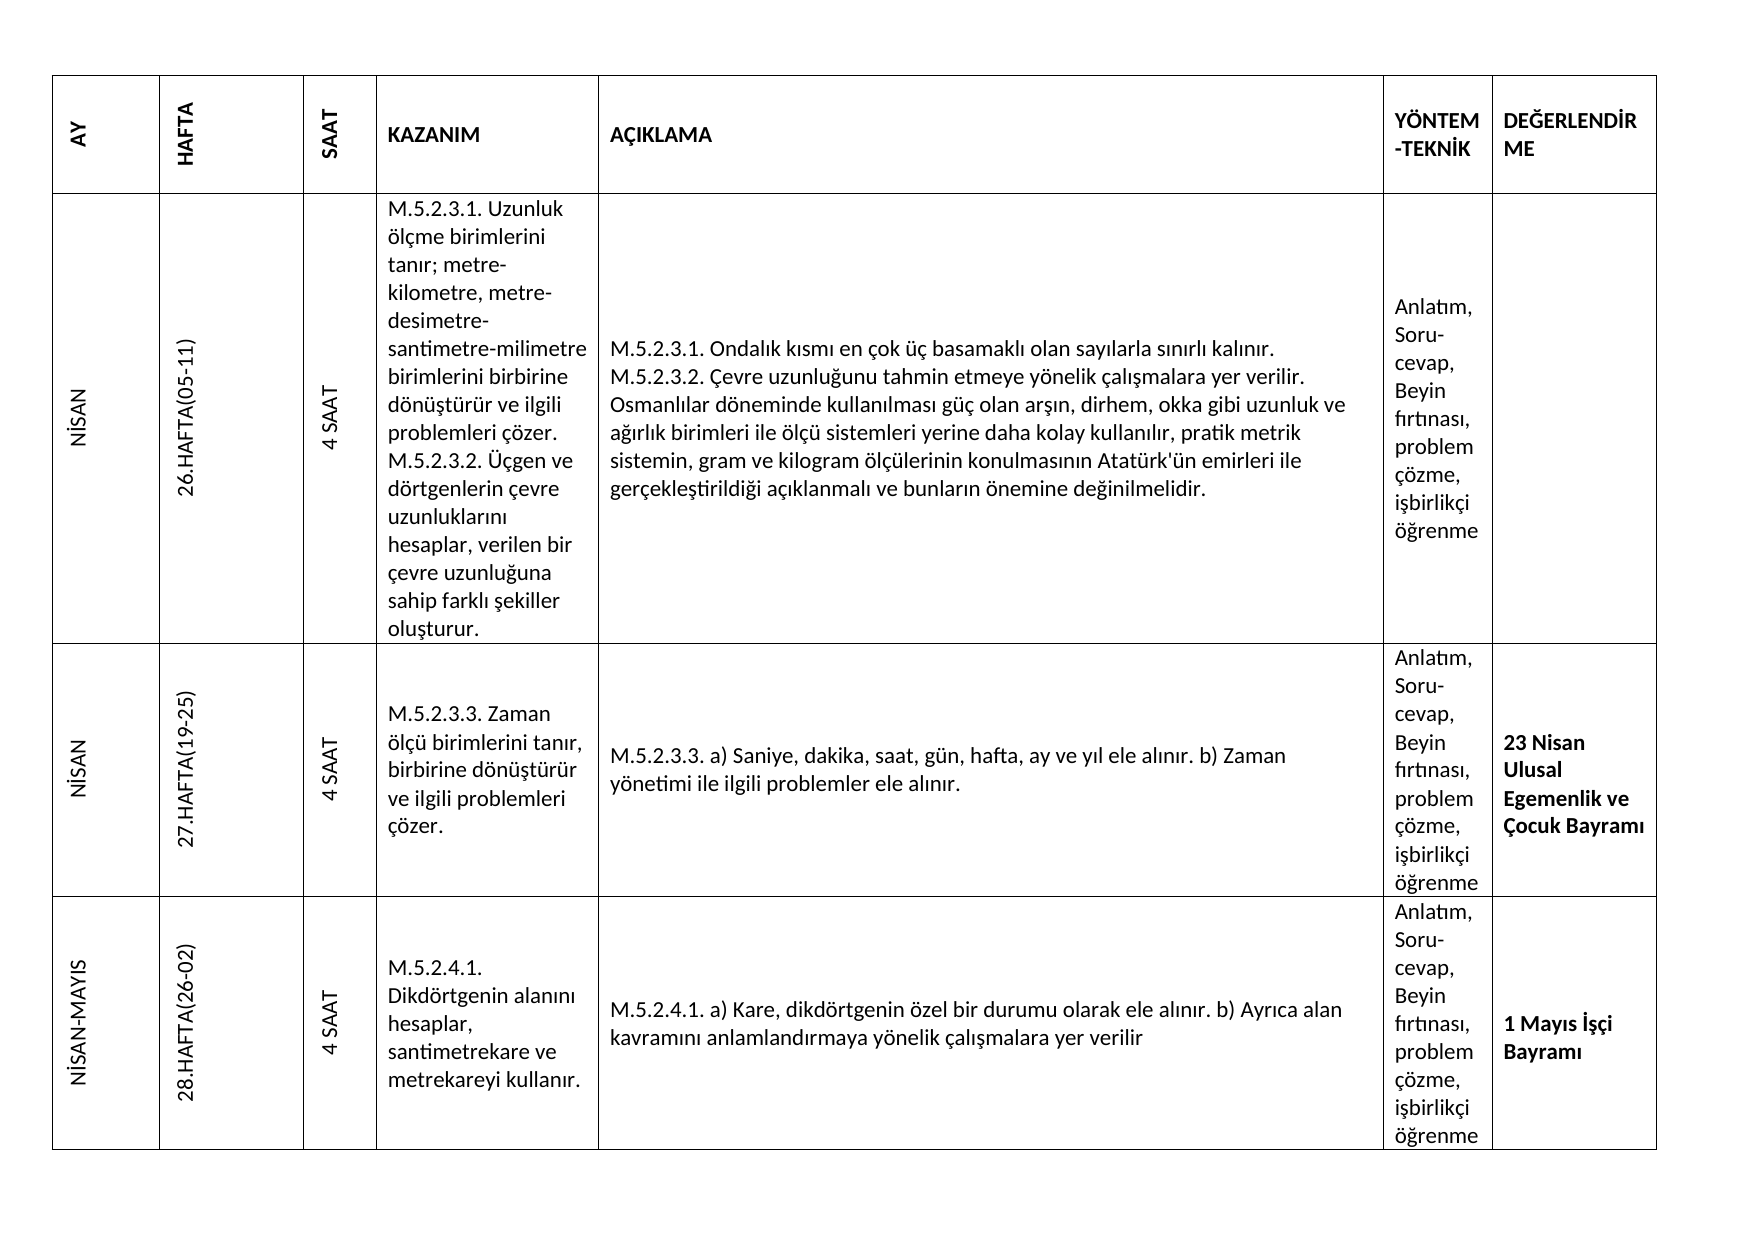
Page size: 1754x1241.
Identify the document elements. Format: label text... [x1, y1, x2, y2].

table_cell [1384, 897, 1492, 1149]
table_header HAFTA [160, 76, 303, 193]
table_cell M.5.2.4.1. a) Kare, dikdörtgenin özel bir durumu olarak ele alınır. b) Ayrıca alan kavramını anlamlandırmaya yönelik çalışmalara yer verilir [599, 897, 1383, 1149]
table_cell M.5.2.3.3. Zaman ölçü birimlerini tanır, birbirine dönüştürür ve ilgili problemleri çözer. [377, 644, 598, 896]
table_header AY [53, 76, 159, 193]
table_cell Anlatım, Soru-cevap, Beyin fırtınası, problem çözme, işbirlikçi öğrenme [1384, 644, 1492, 896]
table_cell NİSAN-MAYIS [53, 897, 159, 1149]
table_cell 28.HAFTA(26-02) [160, 897, 303, 1149]
table_cell M.5.2.4.1. Dikdörtgenin alanını hesaplar, santimetrekare ve metrekareyi kullanır. [377, 897, 598, 1149]
table_cell 4 SAAT [304, 644, 376, 896]
table_cell 1 Mayıs İşçi Bayramı [1493, 897, 1656, 1149]
table_cell [1493, 194, 1656, 642]
table_cell 27.HAFTA(19-25) [160, 644, 303, 896]
table_header KAZANIM [377, 76, 598, 193]
table_cell M.5.2.3.1. Uzunluk ölçme birimlerini tanır; metre-kilometre, metre-desimetre-santimetre-milimetre birimlerini birbirine dönüştürür ve ilgili problemleri çözer. M.5.2.3.2. Üçgen ve dörtgenlerin çevre uzunluklarını hesaplar, verilen bir çevre uzunluğuna sahip farklı şekiller oluşturur. [377, 194, 598, 642]
table_cell M.5.2.3.1. Ondalık kısmı en çok üç basamaklı olan sayılarla sınırlı kalınır. M.5.2.3.2. Çevre uzunluğunu tahmin etmeye yönelik çalışmalara yer verilir. Osmanlılar döneminde kullanılması güç olan arşın, dirhem, okka gibi uzunluk ve ağırlık birimleri ile ölçü sistemleri yerine daha kolay kullanılır, pratik metrik sistemin, gram ve kilogram ölçülerinin konulmasının Atatürk'ün emirleri ile gerçekleştirildiği açıklanmalı ve bunların önemine değinilmelidir. [599, 194, 1383, 642]
table_header DEĞERLENDİRME [1493, 76, 1656, 193]
table_header AÇIKLAMA [599, 76, 1383, 193]
table_cell 26.HAFTA(05-11) [160, 194, 303, 642]
table_header YÖNTEM-TEKNİK [1384, 76, 1492, 193]
table_cell 4 SAAT [304, 897, 376, 1149]
table_cell NİSAN [53, 194, 159, 642]
table_cell Anlatım, Soru-cevap, Beyin fırtınası, problem çözme, işbirlikçi öğrenme [1384, 194, 1492, 642]
table_header SAAT [304, 76, 376, 193]
table_cell M.5.2.3.3. a) Saniye, dakika, saat, gün, hafta, ay ve yıl ele alınır. b) Zaman yönetimi ile ilgili problemler ele alınır. [599, 644, 1383, 896]
table_cell NİSAN [53, 644, 159, 896]
table_cell 23 Nisan Ulusal Egemenlik ve Çocuk Bayramı [1493, 644, 1656, 896]
table_cell 4 SAAT [304, 194, 376, 642]
